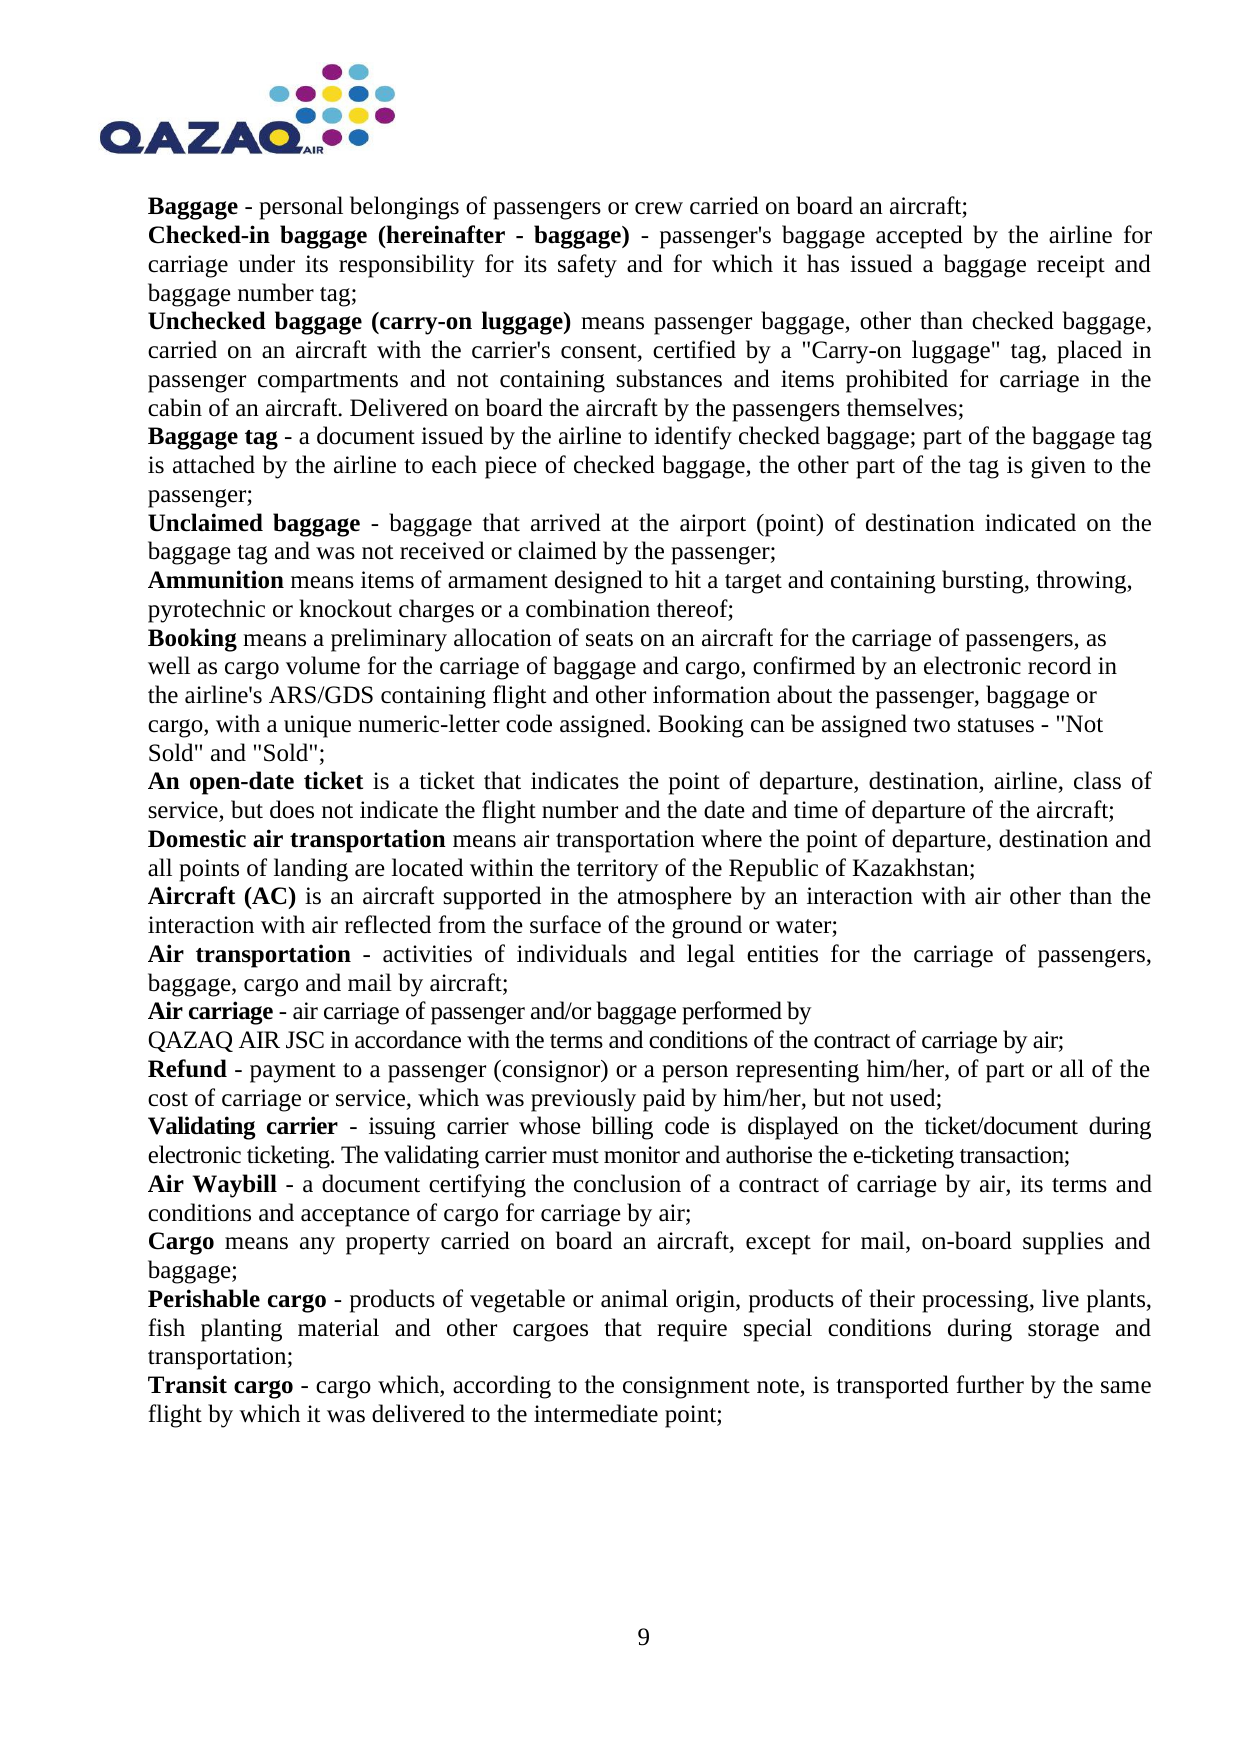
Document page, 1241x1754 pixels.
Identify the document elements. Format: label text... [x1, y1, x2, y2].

text Aircraft (AC) is an aircraft supported in the atmosphere by an interaction with air other than the interaction with air reflected from the surface of the ground or water; [148, 881, 1153, 939]
text Domestic air transportation means air transportation where the point of departure, destination and all points of landing are located within the territory of the Republic of Kazakhstan; [148, 824, 1153, 881]
text Air Waybill - a document certifying the conclusion of a contract of carriage by air, its terms and conditions and acceptance of cargo for carriage by air; [148, 1169, 1153, 1226]
text Perishable cargo - products of vegetable or animal origin, products of their processing, live plants, fish planting material and other cargoes that require special conditions during storage and transportation; [148, 1284, 1153, 1370]
picture [98, 62, 396, 155]
text Air carriage - air carriage of passenger and/or baggage performed by [148, 996, 1165, 1025]
text Transit cargo - cargo which, according to the consignment note, is transported further by the same flight by which it was delivered to the intermediate point; [148, 1370, 1152, 1428]
text Air transportation - activities of individuals and legal entities for the carriage of passengers, baggage, cargo and mail by aircraft; [148, 939, 1153, 996]
text Cargo means any property carried on board an aircraft, except for mail, on-board supplies and baggage; [148, 1226, 1152, 1284]
text Checked-in baggage (hereinafter - baggage) - passenger's baggage accepted by the airline for carriage under its responsibility for its safety and for which it has issued a baggage receipt and baggage number tag; [148, 220, 1152, 306]
text Unchecked baggage (carry-on luggage) means passenger baggage, other than checked baggage, carried on an aircraft with the carrier's consent, certified by a "Сarry-on luggage" tag, placed in passenger compartments and not containing substances and items prohibited for carriage in the cabin of an aircraft. Delivered on board the aircraft by the passengers themselves; [148, 306, 1153, 421]
text QAZAQ AIR JSC in accordance with the terms and conditions of the contract of carriage by air; [148, 1025, 1165, 1054]
text Unclaimed baggage - baggage that arrived at the airport (point) of destination indicated on the baggage tag and was not received or claimed by the passenger; [148, 508, 1153, 565]
text An open-date ticket is a ticket that indicates the point of departure, destination, airline, class of service, but does not indicate the flight number and the date and time of departure of the aircraft; [148, 766, 1153, 824]
text Baggage tag - a document issued by the airline to identify checked baggage; part of the baggage tag is attached by the airline to each piece of checked baggage, the other part of the tag is given to the passenger; [148, 421, 1153, 508]
text Validating carrier - issuing carrier whose billing code is displayed on the ticket/document during electronic ticketing. The validating carrier must monitor and authorise the e-ticketing transaction; [148, 1111, 1152, 1169]
text Refund - payment to a passenger (consignor) or a person representing him/her, of part or all of the cost of carriage or service, which was previously paid by him/her, but not used; [148, 1054, 1152, 1111]
text Baggage - personal belongings of passengers or crew carried on board an aircraft; [148, 191, 1165, 220]
text Booking means a preliminary allocation of seats on an aircraft for the carriage of passengers, as well as cargo volume for the carriage of baggage and cargo, confirmed by an electronic record in the airline's ARS/GDS containing flight and other information about the passenger, baggage or cargo, with a unique numeric-letter code assigned. Booking can be assigned two statuses - "Not Sold" and "Sold"; [148, 623, 1153, 766]
text Ammunition means items of armament designed to hit a target and containing bursting, throwing, pyrotechnic or knockout charges or a combination thereof; [148, 565, 1153, 623]
